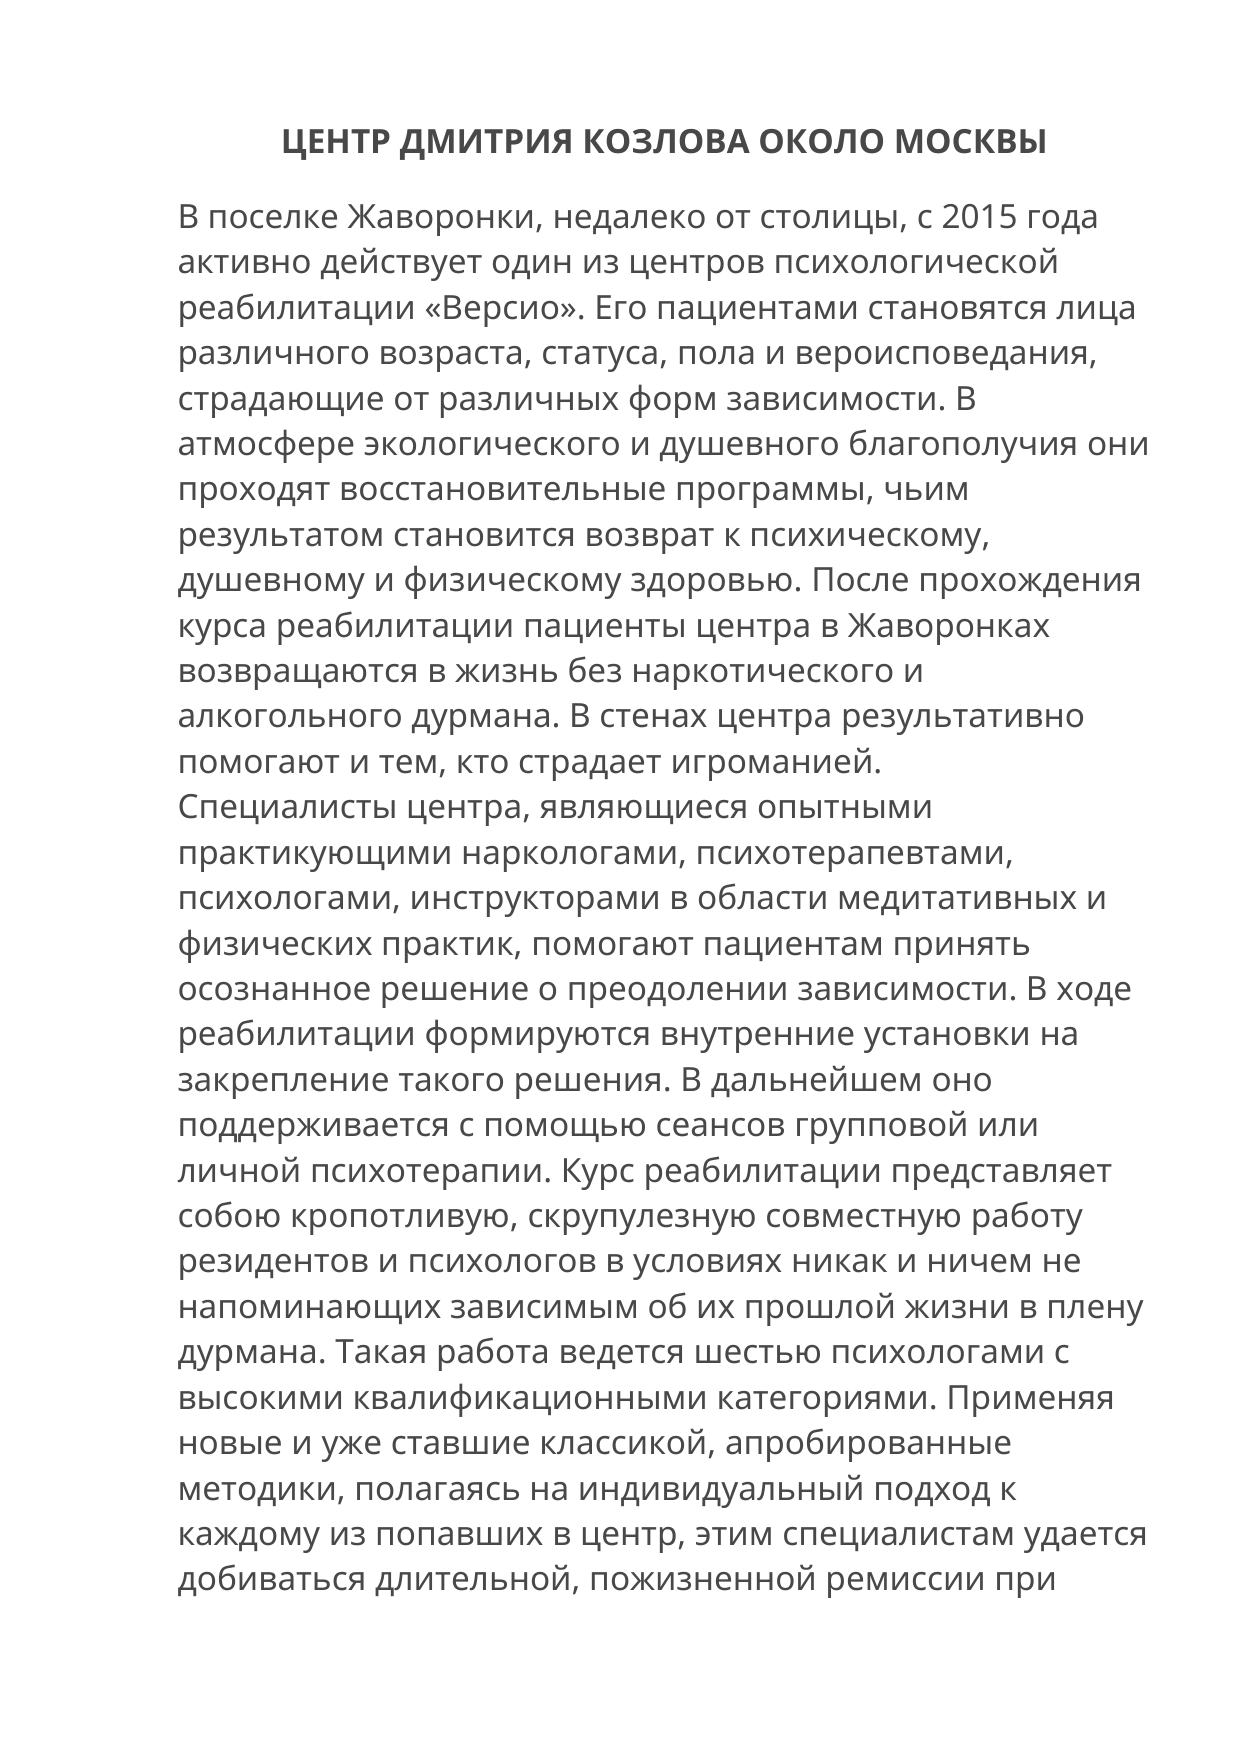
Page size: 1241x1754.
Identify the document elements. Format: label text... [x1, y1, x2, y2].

text В поселке Жаворонки, недалеко от столицы, с 2015 года активно действует один из центров психологической реабилитации «Версио». Его пациентами становятся лица различного возраста, статуса, пола и вероисповедания, страдающие от различных форм зависимости. В атмосфере экологического и душевного благополучия они проходят восстановительные программы, чьим результатом становится возврат к психическому, душевному и физическому здоровью. После прохождения курса реабилитации пациенты центра в Жаворонках возвращаются в жизнь без наркотического и алкогольного дурмана. В стенах центра результативно помогают и тем, кто страдает игроманией. [177, 193, 1152, 783]
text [177, 783, 1152, 1601]
subtitle ЦЕНТР ДМИТРИЯ КОЗЛОВА ОКОЛО МОСКВЫ [177, 118, 1152, 163]
